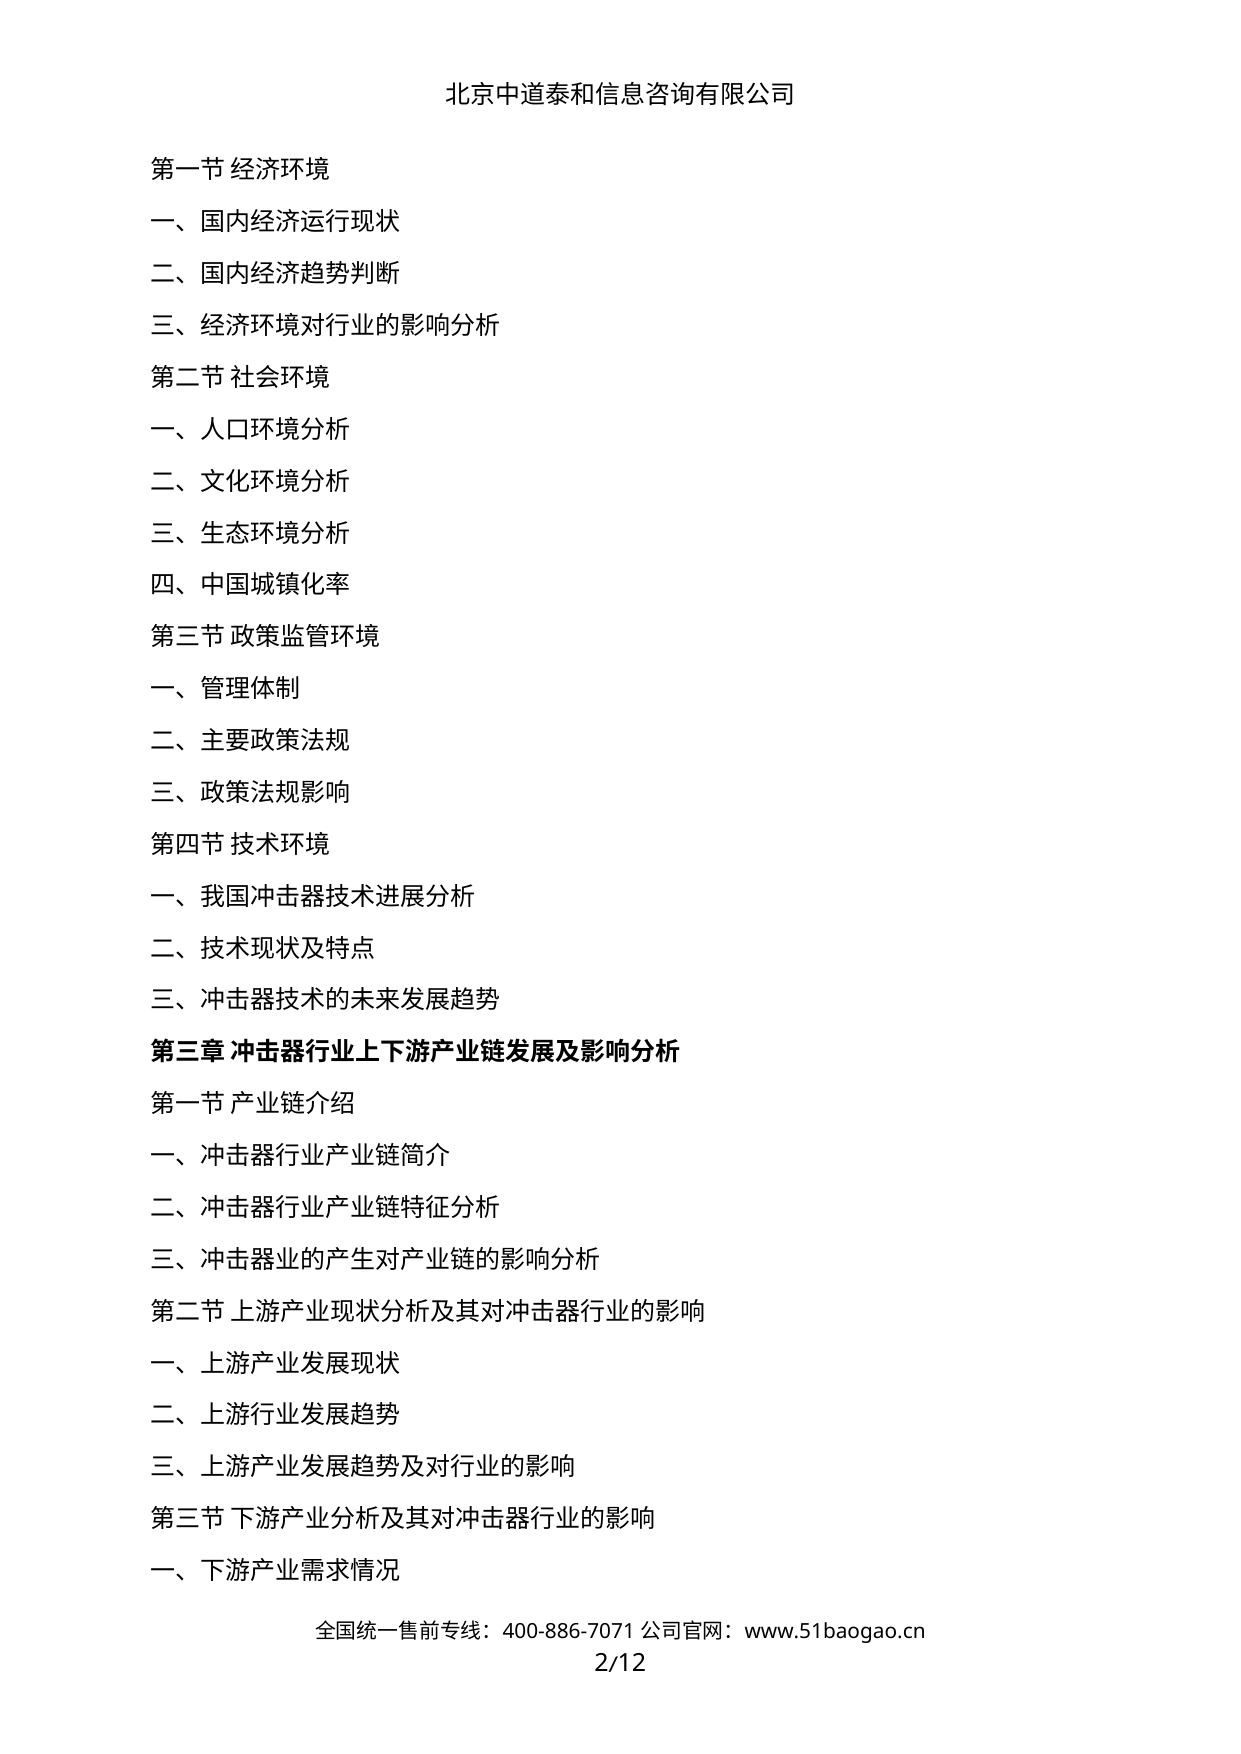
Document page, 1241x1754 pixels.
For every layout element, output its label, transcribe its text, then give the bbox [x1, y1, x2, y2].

text 第三节 下游产业分析及其对冲击器行业的影响 [150, 1499, 1090, 1535]
text 三、政策法规影响 [150, 772, 1090, 809]
text 一、上游产业发展现状 [150, 1343, 1090, 1379]
text 二、主要政策法规 [150, 721, 1090, 757]
text 三、冲击器业的产生对产业链的影响分析 [150, 1239, 1090, 1276]
text 三、上游产业发展趋势及对行业的影响 [150, 1447, 1090, 1483]
text 一、管理体制 [150, 669, 1090, 705]
text 第一节 产业链介绍 [150, 1084, 1090, 1120]
text 二、国内经济趋势判断 [150, 254, 1090, 290]
text 二、文化环境分析 [150, 461, 1090, 497]
text 一、人口环境分析 [150, 409, 1090, 446]
text 三、经济环境对行业的影响分析 [150, 306, 1090, 342]
text 一、国内经济运行现状 [150, 202, 1090, 238]
text 第四节 技术环境 [150, 824, 1090, 861]
text 一、下游产业需求情况 [150, 1551, 1090, 1587]
text 第一节 经济环境 [150, 150, 1090, 186]
text 二、上游行业发展趋势 [150, 1395, 1090, 1431]
text 三、冲击器技术的未来发展趋势 [150, 980, 1090, 1016]
text 一、冲击器行业产业链简介 [150, 1136, 1090, 1172]
text 二、技术现状及特点 [150, 928, 1090, 964]
text 三、生态环境分析 [150, 513, 1090, 549]
text 二、冲击器行业产业链特征分析 [150, 1187, 1090, 1224]
text 四、中国城镇化率 [150, 565, 1090, 601]
text 第三节 政策监管环境 [150, 617, 1090, 653]
text 第二节 社会环境 [150, 357, 1090, 394]
text 第三章 冲击器行业上下游产业链发展及影响分析 [150, 1032, 1090, 1068]
text 第二节 上游产业现状分析及其对冲击器行业的影响 [150, 1291, 1090, 1327]
text 一、我国冲击器技术进展分析 [150, 876, 1090, 912]
